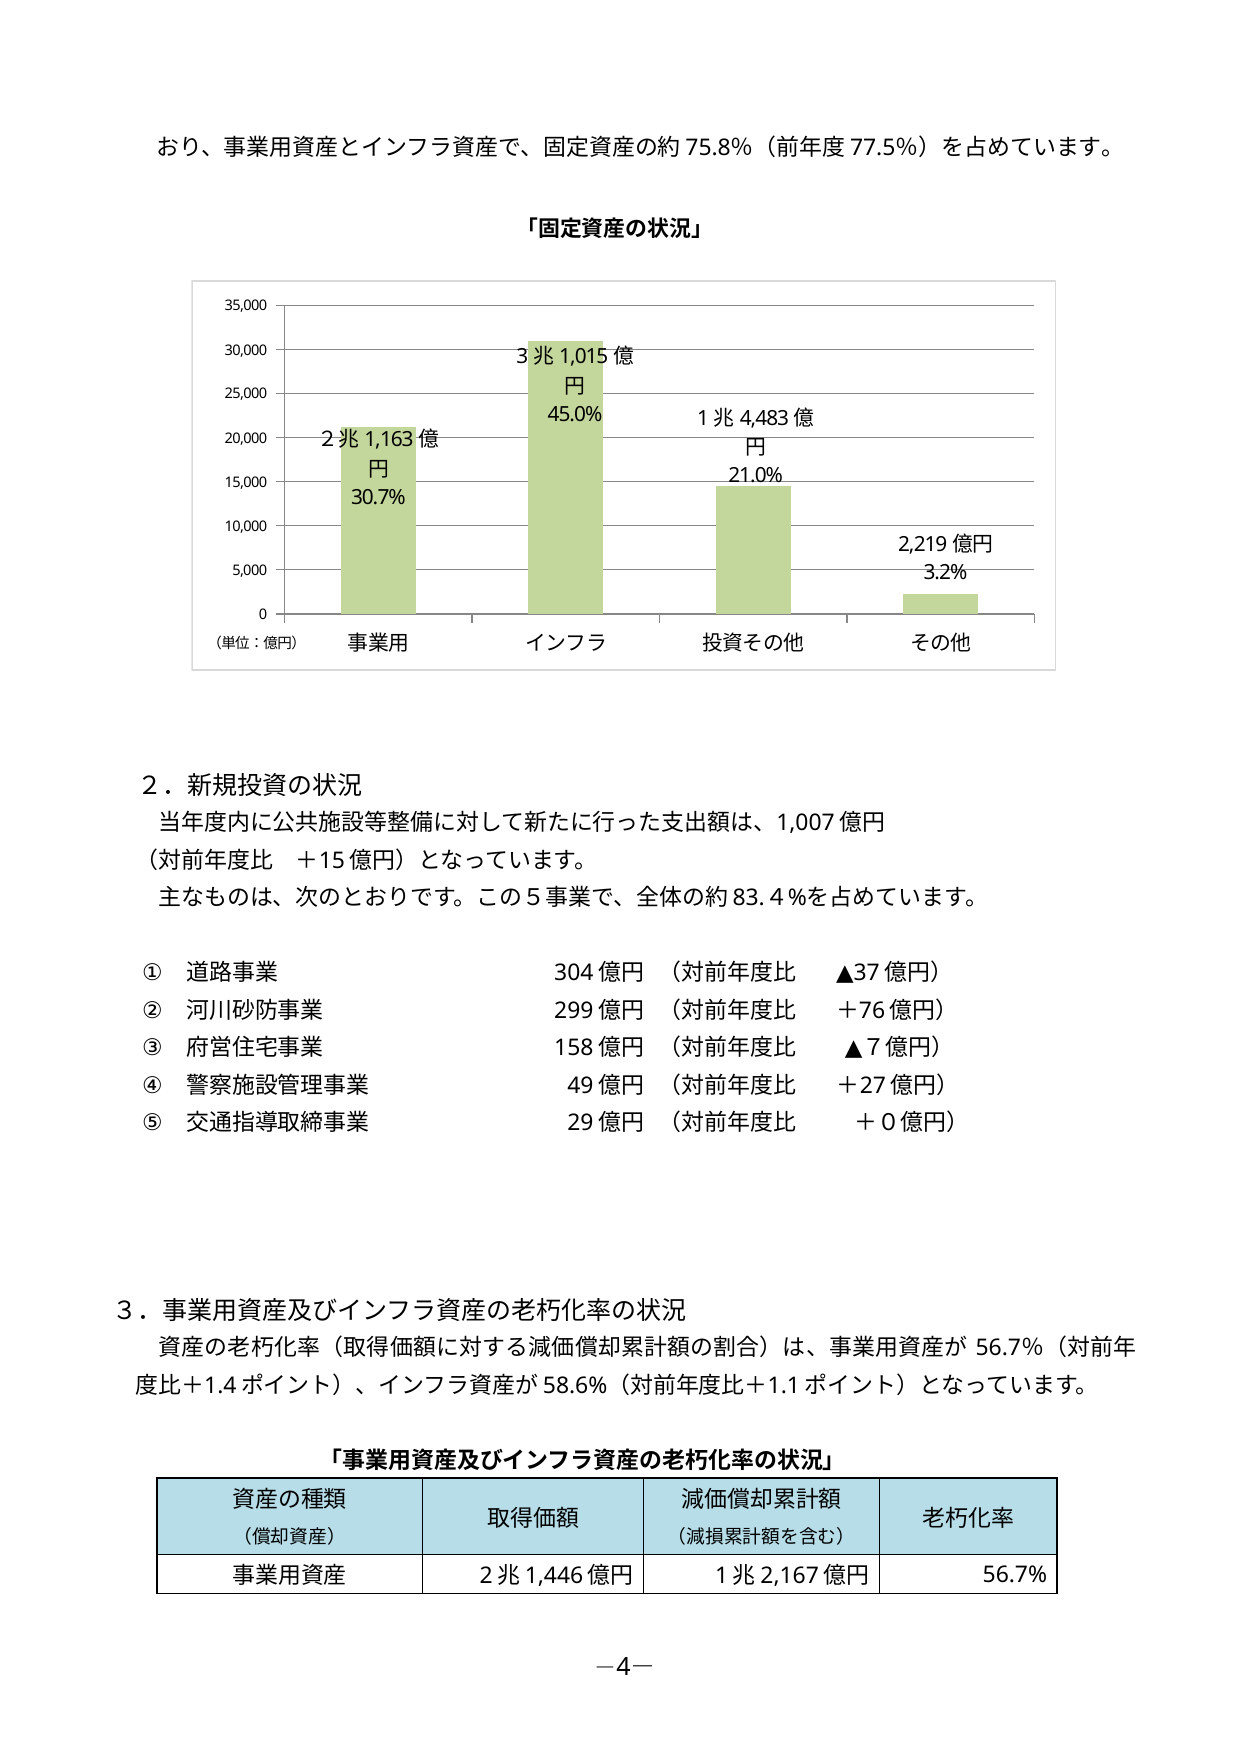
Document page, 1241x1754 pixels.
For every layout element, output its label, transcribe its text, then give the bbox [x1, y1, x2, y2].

table_header 資産の種類 （償却資産） [158, 1479, 422, 1554]
text 「事業用資産及びインフラ資産の老朽化率の状況」 [112, 1439, 1137, 1477]
list 河川砂防事業 299億円 （対前年度比 ＋76億円） [142, 989, 1131, 1027]
list 警察施設管理事業 49億円 （対前年度比 ＋27億円） [142, 1064, 1131, 1102]
text ２．新規投資の状況 [112, 764, 1137, 802]
table_header 取得価額 [423, 1479, 643, 1554]
table_cell 56.7% (55.3％) [880, 1555, 1056, 1593]
text 当年度内に公共施設等整備に対して新たに行った支出額は、1,007億円 [112, 802, 1137, 839]
text 資産の老朽化率（取得価額に対する減価償却累計額の割合）は、事業用資産が56.7％（対前年度比＋1.4ポイント）、インフラ資産が58.6%（対前年度比＋1.1ポイント）となっています。 [112, 1327, 1137, 1402]
table_cell 2兆1,446億円 (▲78億円) [423, 1555, 643, 1593]
text 主なものは、次のとおりです。この５事業で、全体の約83.４%を占めています。 [112, 877, 1137, 914]
table_header 老朽化率 [880, 1479, 1056, 1554]
table_cell 1兆2,167億円 (＋273億円) [644, 1555, 879, 1593]
text ３．事業用資産及びインフラ資産の老朽化率の状況 [112, 1289, 1137, 1327]
list 交通指導取締事業 29億円 （対前年度比 ＋０億円） [142, 1102, 1131, 1139]
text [156, 127, 1111, 164]
table_cell 事業用資産 [158, 1555, 422, 1593]
list 道路事業 304億円 （対前年度比 ▲37億円） [142, 952, 1131, 989]
list 府営住宅事業 158億円 （対前年度比 ▲７億円） [142, 1027, 1131, 1064]
text （対前年度比 ＋15億円）となっています。 [112, 839, 1137, 877]
table_header 減価償却累計額 （減損累計額を含む） [644, 1479, 879, 1554]
